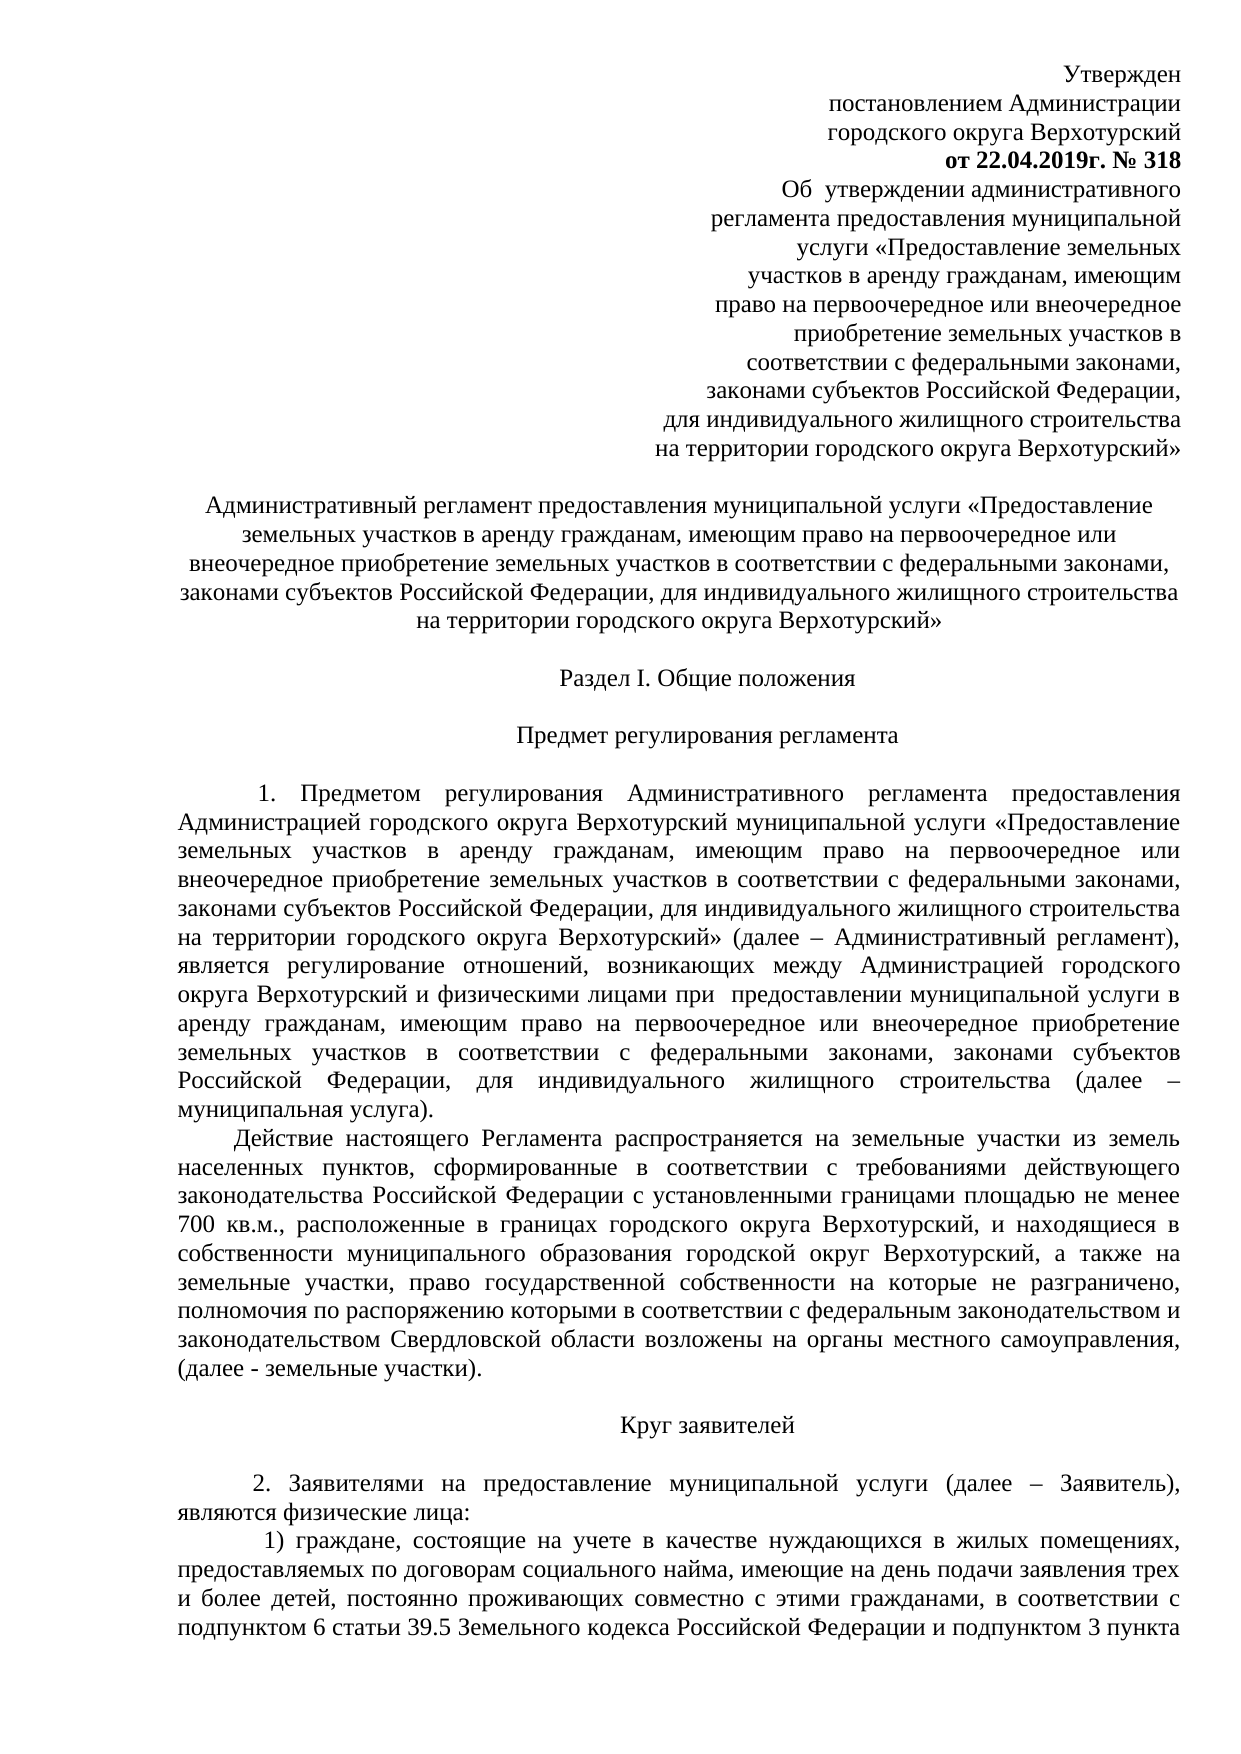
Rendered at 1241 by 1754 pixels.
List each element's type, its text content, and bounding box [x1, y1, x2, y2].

text право на первоочередное или внеочередное [177, 289, 1181, 318]
text городского округа Верхотурский [177, 117, 1181, 145]
text постановлением Администрации [177, 88, 1181, 117]
text услуги «Предоставление земельных [177, 232, 1181, 260]
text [177, 1525, 1181, 1640]
text Об утверждении административного [177, 174, 1181, 203]
text на территории городского округа Верхотурский» [177, 433, 1181, 462]
text 2. Заявителями на предоставление муниципальной услуги (далее – Заявитель), являются физические лица: [177, 1468, 1181, 1525]
text Предмет регулирования регламента [177, 720, 1181, 749]
text Утвержден [177, 59, 1181, 88]
text законами субъектов Российской Федерации, [177, 375, 1181, 404]
text 1. Предметом регулирования Административного регламента предоставления Администрацией городского округа Верхотурский муниципальной услуги «Предоставление земельных участков в аренду гражданам, имеющим право на первоочередное или внеочередное приобретение земельных участков в соответствии с федеральными законами, законами субъектов Российской Федерации, для индивидуального жилищного строительства на территории городского округа Верхотурский» (далее – Административный регламент), является регулирование отношений, возникающих между Администрацией городского округа Верхотурский и физическими лицами при предоставлении муниципальной услуги в аренду гражданам, имеющим право на первоочередное или внеочередное приобретение земельных участков в соответствии с федеральными законами, законами субъектов Российской Федерации, для индивидуального жилищного строительства (далее – муниципальная услуга). [177, 778, 1181, 1123]
text от 22.04.2019г. № 318 [177, 145, 1181, 174]
text регламента предоставления муниципальной [177, 203, 1181, 232]
text соответствии с федеральными законами, [177, 347, 1181, 375]
text участков в аренду гражданам, имеющим [177, 260, 1181, 289]
text для индивидуального жилищного строительства [177, 404, 1181, 433]
text Круг заявителей [177, 1410, 1181, 1439]
text Действие настоящего Регламента распространяется на земельные участки из земель населенных пунктов, сформированные в соответствии с требованиями действующего законодательства Российской Федерации с установленными границами площадью не менее 700 кв.м., расположенные в границах городского округа Верхотурский, и находящиеся в собственности муниципального образования городской округ Верхотурский, а также на земельные участки, право государственной собственности на которые не разграничено, полномочия по распоряжению которыми в соответствии с федеральным законодательством и законодательством Свердловской области возложены на органы местного самоуправления, (далее - земельные участки). [177, 1123, 1181, 1382]
text Раздел I. Общие положения [177, 663, 1181, 692]
text Административный регламент предоставления муниципальной услуги «Предоставление земельных участков в аренду гражданам, имеющим право на первоочередное или внеочередное приобретение земельных участков в соответствии с федеральными законами, законами субъектов Российской Федерации, для индивидуального жилищного строительства на территории городского округа Верхотурский» [177, 490, 1181, 634]
text приобретение земельных участков в [177, 318, 1181, 347]
